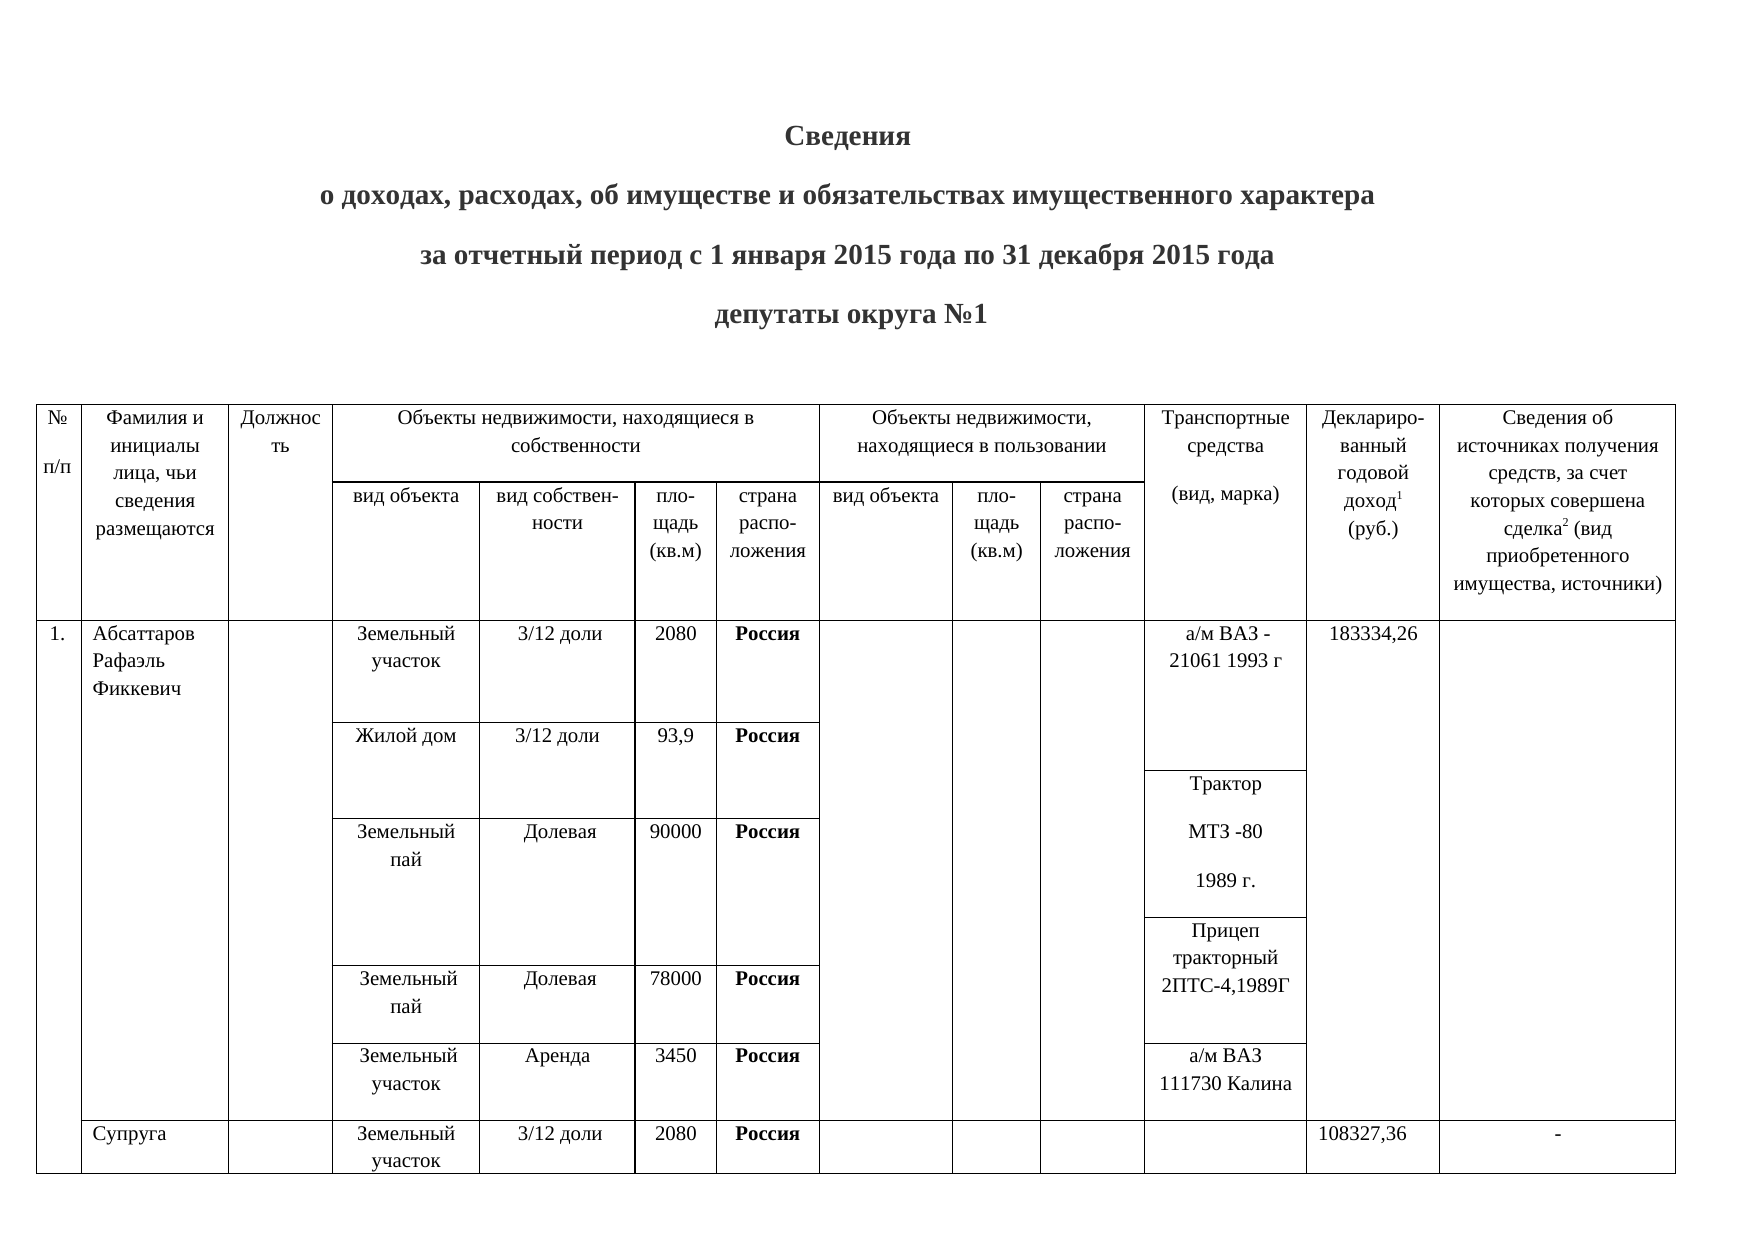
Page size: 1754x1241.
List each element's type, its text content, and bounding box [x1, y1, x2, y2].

table_cell 90000 [636, 819, 716, 965]
table_cell Земельный пай [333, 819, 479, 965]
table_header Объекты недвижимости, находящиеся в пользовании [820, 405, 1144, 481]
table_cell страна распо-ложения [1041, 483, 1144, 619]
table_cell 3/12 доли [480, 621, 634, 722]
text за отчетный период с 1 января 2015 года по 31 декабря 2015 года [59, 237, 1636, 270]
table_header Сведения об источниках получения средств, за счет которых совершена сделка2 (вид приобретенного имущества, источники) [1440, 405, 1675, 619]
table_cell 78000 [636, 966, 716, 1042]
table_cell [1145, 1121, 1306, 1172]
table_header Объекты недвижимости, находящиеся в собственности [333, 405, 819, 481]
table_cell Земельный участок [333, 1121, 479, 1172]
table_cell [229, 1121, 332, 1172]
text Сведения [59, 118, 1636, 152]
text депутаты округа №1 [59, 296, 1636, 330]
table_cell Аренда [480, 1044, 634, 1120]
table_cell Трактор МТЗ -80 1989 г. [1145, 771, 1306, 917]
table_cell [953, 1121, 1040, 1172]
table_cell а/м ВАЗ -21061 1993 г [1145, 621, 1306, 770]
table_cell Земельный пай [333, 966, 479, 1042]
table_cell а/м ВАЗ 111730 Калина [1145, 1044, 1306, 1120]
table_cell 2080 [636, 1121, 716, 1172]
table_cell 108327,36 [1307, 1121, 1439, 1172]
table_cell [820, 621, 952, 1120]
table_cell 2080 [636, 621, 716, 722]
text о доходах, расходах, об имуществе и обязательствах имущественного характера [59, 177, 1636, 211]
table_header № п/п [37, 405, 81, 619]
table_cell 1. [37, 621, 81, 1172]
table_cell [953, 621, 1040, 1120]
table_cell [229, 621, 332, 1120]
table_cell Жилой дом [333, 723, 479, 818]
table_cell Долевая [480, 966, 634, 1042]
table_cell Россия [717, 819, 819, 965]
table_cell 3/12 доли [480, 1121, 634, 1172]
table_cell пло-щадь (кв.м) [636, 483, 716, 619]
table_cell [1041, 1121, 1144, 1172]
table_cell Россия [717, 1044, 819, 1120]
table_cell - [1440, 1121, 1675, 1172]
table_cell Абсаттаров Рафаэль Фиккевич [82, 621, 228, 1120]
table_cell Россия [717, 1121, 819, 1172]
table_header Деклариро-ванный годовой доход1 (руб.) [1307, 405, 1439, 619]
table_cell 93,9 [636, 723, 716, 818]
table_cell пло-щадь (кв.м) [953, 483, 1040, 619]
table_cell Россия [717, 966, 819, 1042]
table_header Транспортные средства (вид, марка) [1145, 405, 1306, 619]
table_cell Россия [717, 621, 819, 722]
table_cell вид объекта [333, 483, 479, 619]
table_cell Земельный участок [333, 1044, 479, 1120]
table_cell [820, 1121, 952, 1172]
table_cell Земельный участок [333, 621, 479, 722]
table_header Фамилия и инициалы лица, чьи сведения размещаются [82, 405, 228, 619]
table_cell Долевая [480, 819, 634, 965]
table_cell [1041, 621, 1144, 1120]
table_cell страна распо-ложения [717, 483, 819, 619]
table_cell 183334,26 [1307, 621, 1439, 1120]
table_cell [1440, 621, 1675, 1120]
table_cell вид собствен-ности [480, 483, 634, 619]
table_cell 3/12 доли [480, 723, 634, 818]
table_cell Россия [717, 723, 819, 818]
table_cell Прицеп тракторный 2ПТС-4,1989Г [1145, 918, 1306, 1042]
table_cell вид объекта [820, 483, 952, 619]
table_header Должность [229, 405, 332, 619]
table_cell 3450 [636, 1044, 716, 1120]
table_cell Супруга [82, 1121, 228, 1172]
